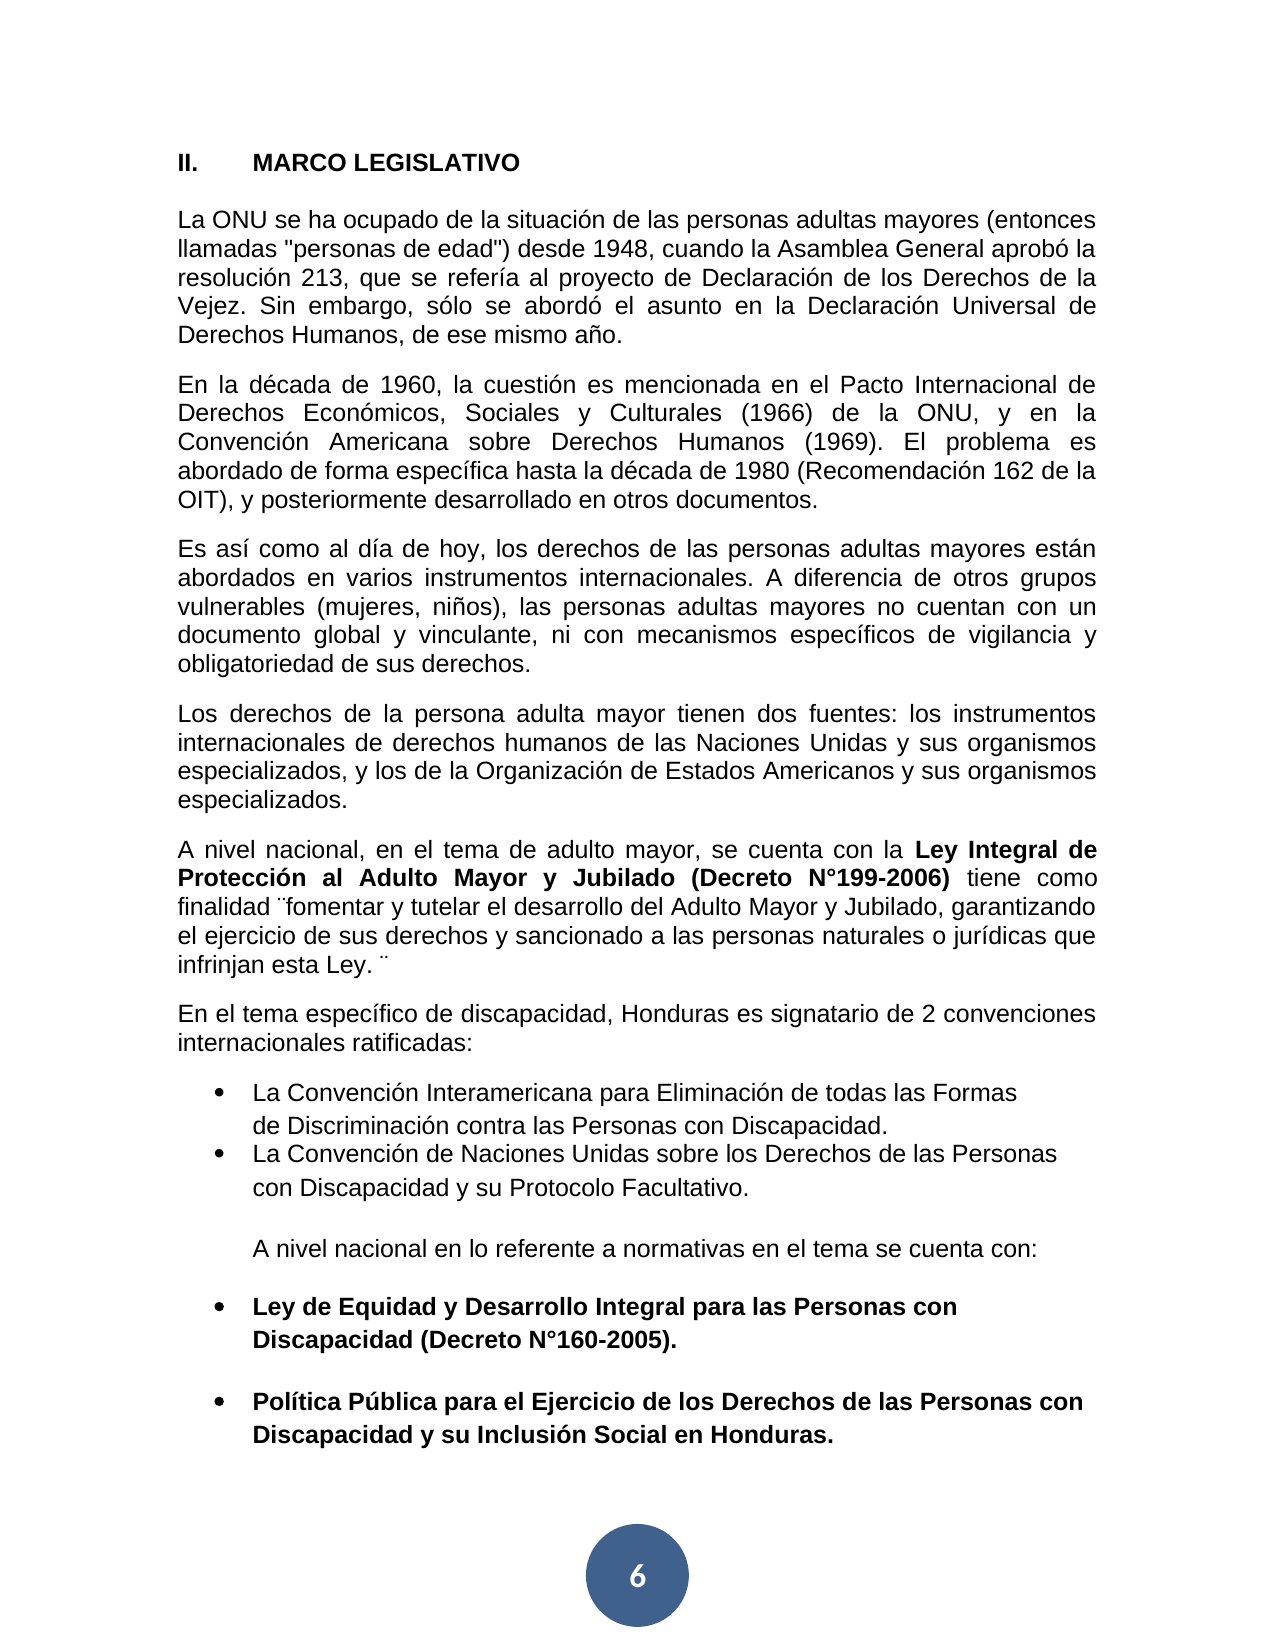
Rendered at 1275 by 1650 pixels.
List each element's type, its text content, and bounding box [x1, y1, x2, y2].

text A nivel nacional, en el tema de adulto mayor, se cuenta con la Ley Integral de Protección al Adulto Mayor y Jubilado (Decreto N°199-2006) tiene como finalidad ¨fomentar y tutelar el desarrollo del Adulto Mayor y Jubilado, garantizando el ejercicio de sus derechos y sancionado a las personas naturales o jurídicas que infrinjan esta Ley. ¨ [177, 835, 1098, 978]
text La ONU se ha ocupado de la situación de las personas adultas mayores (entonces llamadas "personas de edad") desde 1948, cuando la Asamblea General aprobó la resolución 213, que se refería al proyecto de Declaración de los Derechos de la Vejez. Sin embargo, sólo se abordó el asunto en la Declaración Universal de Derechos Humanos, de ese mismo año. [177, 205, 1098, 349]
list MARCO LEGISLATIVO [177, 148, 1098, 176]
text Es así como al día de hoy, los derechos de las personas adultas mayores están abordados en varios instrumentos internacionales. A diferencia de otros grupos vulnerables (mujeres, niños), las personas adultas mayores no cuentan con un documento global y vinculante, ni con mecanismos específicos de vigilancia y obligatoriedad de sus derechos. [177, 534, 1098, 678]
text de Discriminación contra las Personas con Discapacidad. [252, 1111, 1098, 1139]
text En el tema específico de discapacidad, Honduras es signatario de 2 convenciones internacionales ratificadas: [177, 999, 1098, 1057]
list La Convención de Naciones Unidas sobre los Derechos de las Personas con Discapacidad y su Protocolo Facultativo. [215, 1139, 1098, 1201]
text En la década de 1960, la cuestión es mencionada en el Pacto Internacional de Derechos Económicos, Sociales y Culturales (1966) de la ONU, y en la Convención Americana sobre Derechos Humanos (1969). El problema es abordado de forma específica hasta la década de 1980 (Recomendación 162 de la OIT), y posteriormente desarrollado en otros documentos. [177, 370, 1098, 513]
list La Convención Interamericana para Eliminación de todas las Formas [215, 1078, 1098, 1106]
list Política Pública para el Ejercicio de los Derechos de las Personas con Discapacidad y su Inclusión Social en Honduras. [215, 1387, 1098, 1449]
text Los derechos de la persona adulta mayor tienen dos fuentes: los instrumentos internacionales de derechos humanos de las Naciones Unidas y sus organismos especializados, y los de la Organización de Estados Americanos y sus organismos especializados. [177, 699, 1098, 814]
text A nivel nacional en lo referente a normativas en el tema se cuenta con: [252, 1234, 1098, 1263]
list Ley de Equidad y Desarrollo Integral para las Personas con Discapacidad (Decreto N°160-2005). [215, 1292, 1098, 1354]
